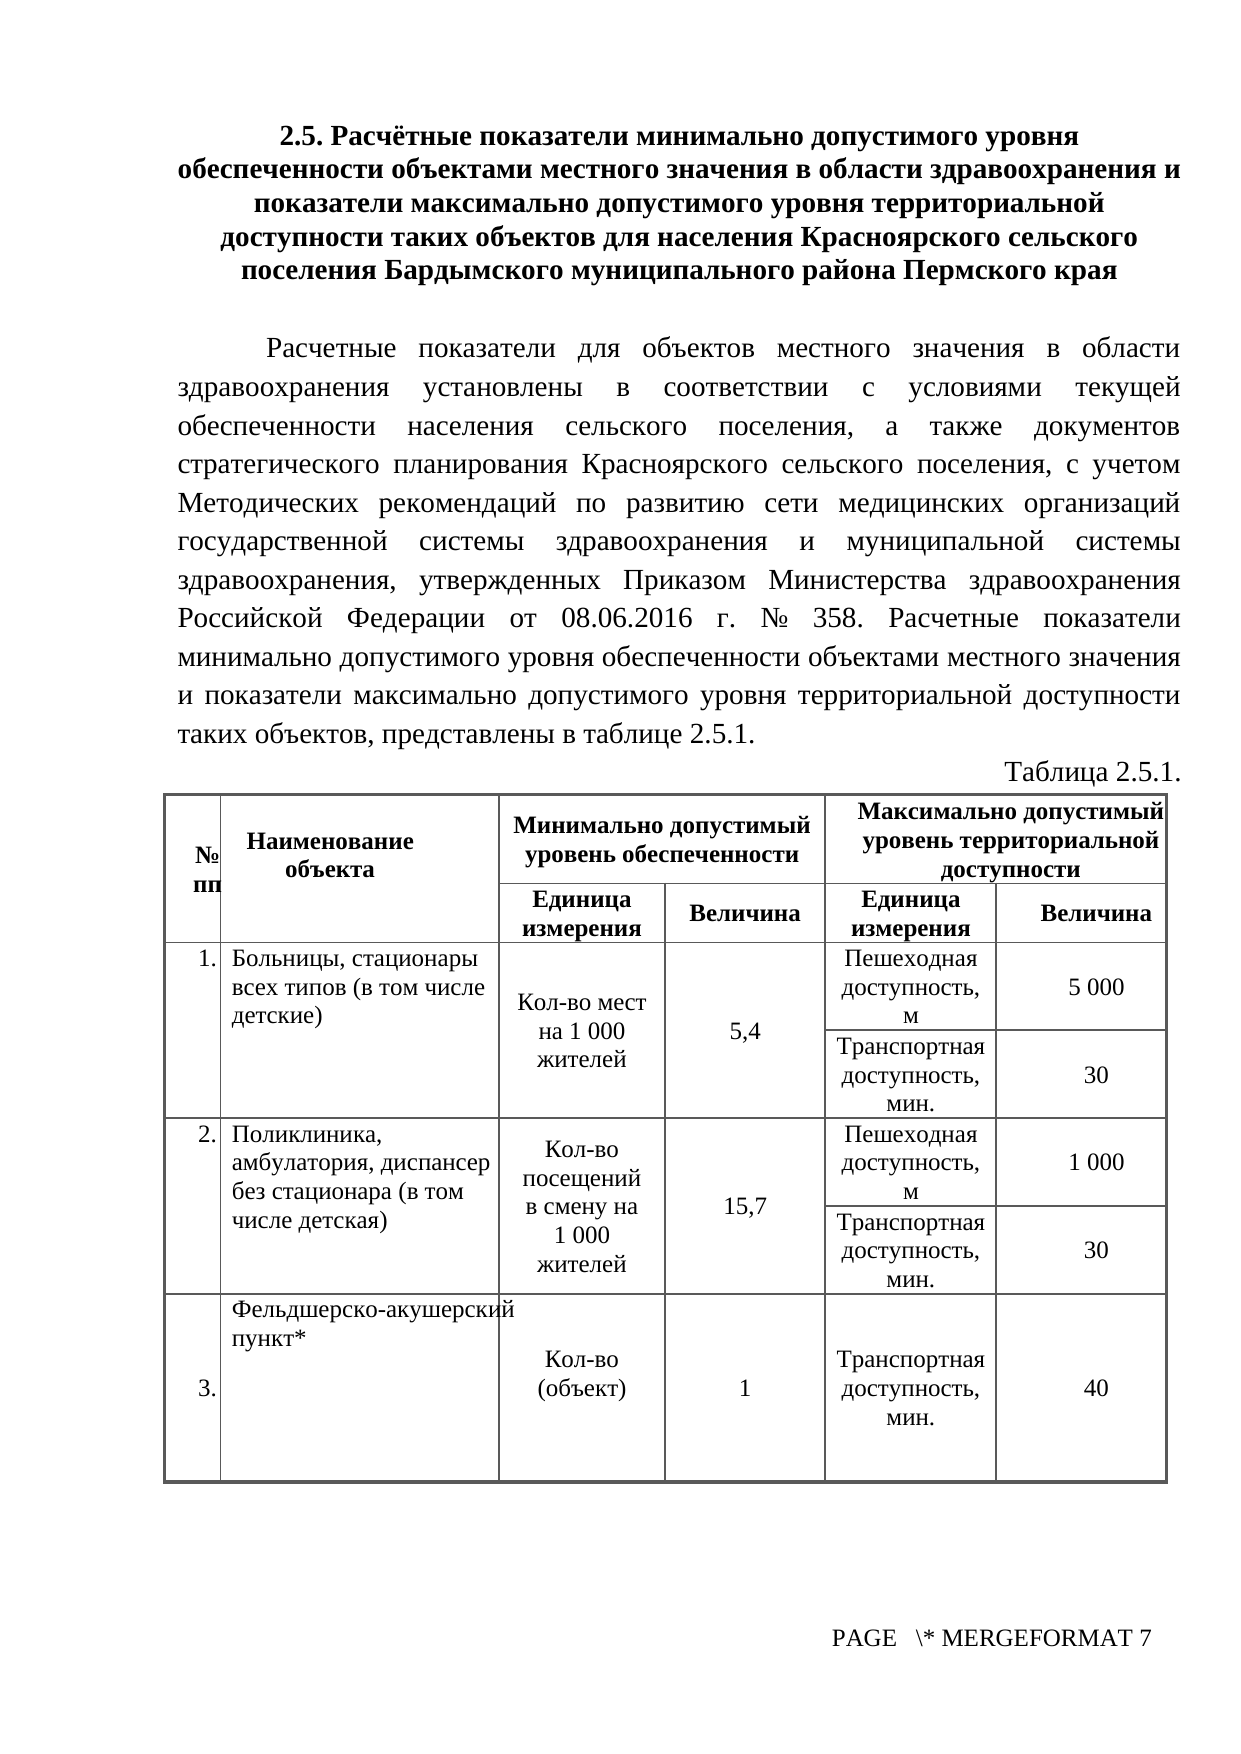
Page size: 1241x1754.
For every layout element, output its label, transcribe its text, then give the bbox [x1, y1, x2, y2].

table_cell Единица измерения [826, 884, 995, 942]
table_cell 1. [166, 943, 220, 1117]
text Таблица 2.5.1. [177, 754, 1181, 788]
table_cell Пешеходная доступность, м [826, 943, 995, 1029]
table_cell Транспортная доступность, мин. [826, 1207, 995, 1293]
table_cell Кол-во посещений в смену на 1 000 жителей [500, 1119, 664, 1293]
table_cell 40 [997, 1295, 1165, 1480]
table_cell Единица измерения [500, 884, 664, 942]
table_cell Кол-во (объект) [500, 1295, 664, 1480]
table_cell Величина [997, 884, 1165, 942]
table_cell Величина [666, 884, 824, 942]
table_cell Кол-во мест на 1 000 жителей [500, 943, 664, 1117]
table_cell 3. [166, 1295, 220, 1480]
table_cell 15,7 [666, 1119, 824, 1293]
table_cell 2. [166, 1119, 220, 1293]
table_cell Пешеходная доступность, м [826, 1119, 995, 1205]
table_cell 5,4 [666, 943, 824, 1117]
table_header Максимально допустимый уровень территориальной доступности [826, 796, 1165, 882]
table_cell Транспортная доступность, мин. [826, 1295, 995, 1480]
table_cell 30 [997, 1031, 1165, 1117]
table_header Минимально допустимый уровень обеспеченности [500, 796, 824, 882]
text Расчетные показатели для объектов местного значения в области здравоохранения установлены в соответствии с условиями текущей обеспеченности населения сельского поселения, а также документов стратегического планирования Красноярского сельского поселения, с учетом Методических рекомендаций по развитию сети медицинских организаций государственной системы здравоохранения и муниципальной системы здравоохранения, утвержденных Приказом Министерства здравоохранения Российской Федерации от 08.06.2016 г. № 358. Расчетные показатели минимально допустимого уровня обеспеченности объектами местного значения и показатели максимально допустимого уровня территориальной доступности таких объектов, представлены в таблице 2.5.1. [177, 331, 1181, 749]
table_cell Фельдшерско-акушерский пункт* [221, 1295, 498, 1480]
table_cell Транспортная доступность, мин. [826, 1031, 995, 1117]
table_cell 5 000 [997, 943, 1165, 1029]
table_cell 30 [997, 1207, 1165, 1293]
table_header Наименование объекта [221, 796, 498, 942]
subtitle 2.5. Расчётные показатели минимально допустимого уровня обеспеченности объектами местного значения в области здравоохранения и показатели максимально допустимого уровня территориальной доступности таких объектов для населения Красноярского сельского поселения Бардымского муниципального района Пермского края [177, 118, 1181, 286]
table_cell Поликлиника, амбулатория, диспансер без стационара (в том числе детская) [221, 1119, 498, 1293]
table_cell 1 [666, 1295, 824, 1480]
table_cell 1 000 [997, 1119, 1165, 1205]
table_cell Больницы, стационары всех типов (в том числе детские) [221, 943, 498, 1117]
table_header № пп [166, 796, 220, 942]
